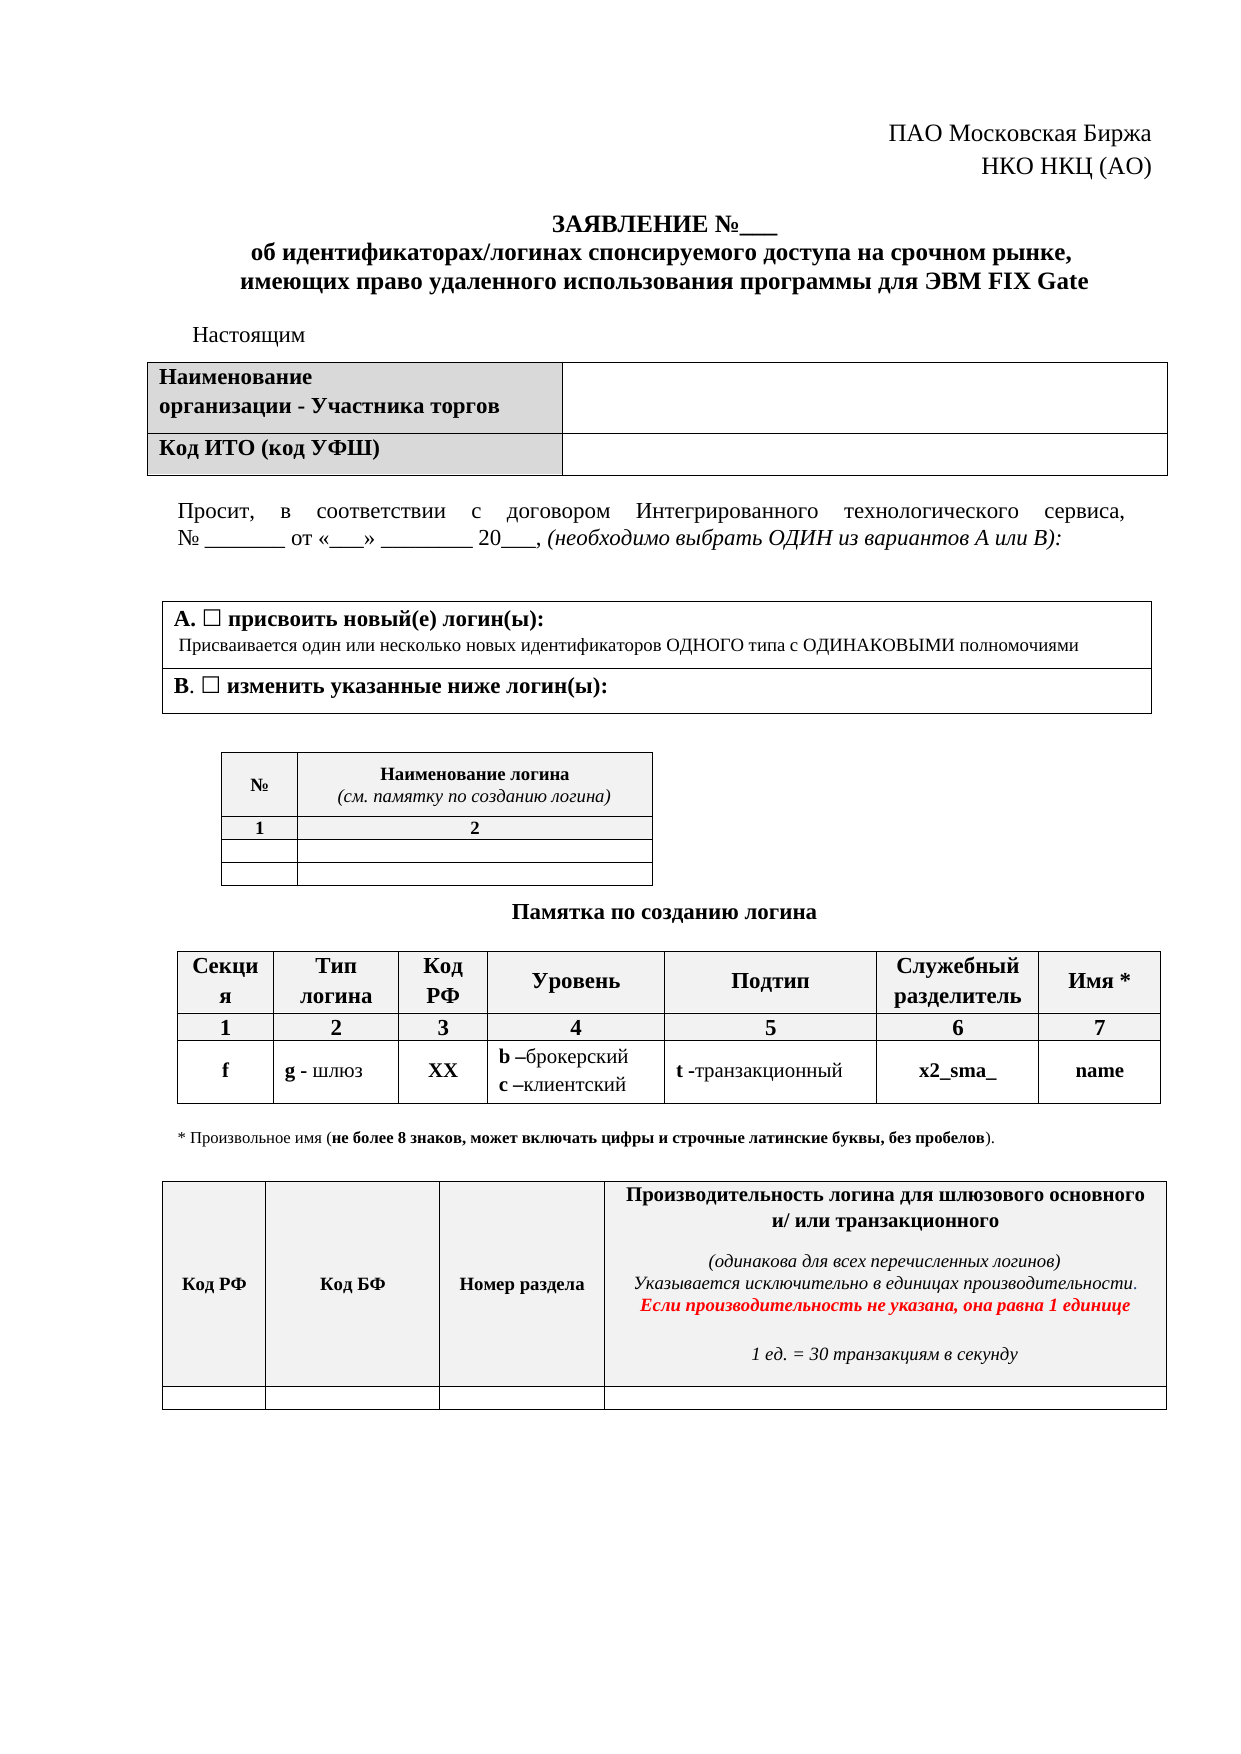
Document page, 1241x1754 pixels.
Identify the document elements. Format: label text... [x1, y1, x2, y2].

table_header Код РФ [163, 1182, 265, 1386]
table_header Производительность логина для шлюзового основного и/ или транзакционного (одинакова для всех перечисленных логинов) Указывается исключительно в единицах производительности. Если производительность не указана, она равна 1 единице 1 ед. = 30 транзакциям в секунду [605, 1182, 1166, 1386]
table_cell 1 [178, 1014, 273, 1040]
text Настоящим [192, 321, 1152, 348]
text НКО НКЦ (АО) [177, 151, 1152, 180]
table_header Тип логина [274, 952, 398, 1012]
table_cell [563, 434, 1167, 474]
table_cell 5 [665, 1014, 876, 1040]
table_header Наименование организации - Участника торгов [148, 363, 562, 433]
table_cell Код ИТО (код УФШ) [148, 434, 562, 474]
text * Произвольное имя (не более 8 знаков, может включать цифры и строчные латинские буквы, без пробелов). [177, 1127, 1152, 1147]
table_header Номер раздела [440, 1182, 604, 1386]
table_cell [222, 863, 297, 885]
table_cell [222, 840, 297, 862]
table_cell В. изменить указанные ниже логин(ы): [163, 669, 1151, 712]
table_cell ХХ [399, 1041, 487, 1102]
table_cell g - шлюз [274, 1041, 398, 1102]
table_header Подтип [665, 952, 876, 1012]
table_cell 2 [274, 1014, 398, 1040]
table_cell f [178, 1041, 273, 1102]
table_cell 3 [399, 1014, 487, 1040]
table_header Имя * [1039, 952, 1160, 1012]
table_header Служебный разделитель [877, 952, 1038, 1012]
table_header № [222, 753, 297, 816]
table_cell 2 [298, 817, 652, 839]
table_cell [266, 1387, 439, 1409]
table_cell [605, 1387, 1166, 1409]
table_cell 4 [488, 1014, 664, 1040]
table_cell 1 [222, 817, 297, 839]
table_cell [298, 840, 652, 862]
table_cell [298, 863, 652, 885]
table_header Код РФ [399, 952, 487, 1012]
table_cell [163, 1387, 265, 1409]
table_cell name [1039, 1041, 1160, 1102]
table_cell 7 [1039, 1014, 1160, 1040]
text об идентификаторах/логинах спонсируемого доступа на срочном рынке, имеющих право удаленного использования программы для ЭВМ FIX Gate [177, 237, 1152, 295]
table_header Наименование логина (см. памятку по созданию логина) [298, 753, 652, 816]
text Просит, в соответствии с договором Интегрированного технологического сервиса, № _______ от «___» ________ 20___, (необходимо выбрать ОДИН из вариантов А или В): [177, 497, 1152, 550]
table_cell t -транзакционный [665, 1041, 876, 1102]
table_header Секция [178, 952, 273, 1012]
table_header А. присвоить новый(е) логин(ы): Присваивается один или несколько новых идентификаторов ОДНОГО типа с ОДИНАКОВЫМИ полномочиями [163, 602, 1151, 668]
text Памятка по созданию логина [177, 898, 1152, 925]
table_cell b –брокерский c –клиентский [488, 1041, 664, 1102]
text ЗАЯВЛЕНИЕ №___ [177, 209, 1152, 237]
table_cell 6 [877, 1014, 1038, 1040]
table_header [563, 363, 1167, 433]
text ПАО Московская Биржа [177, 118, 1152, 147]
table_header Код БФ [266, 1182, 439, 1386]
table_cell [440, 1387, 604, 1409]
table_header Уровень [488, 952, 664, 1012]
table_cell x2_sma_ [877, 1041, 1038, 1102]
